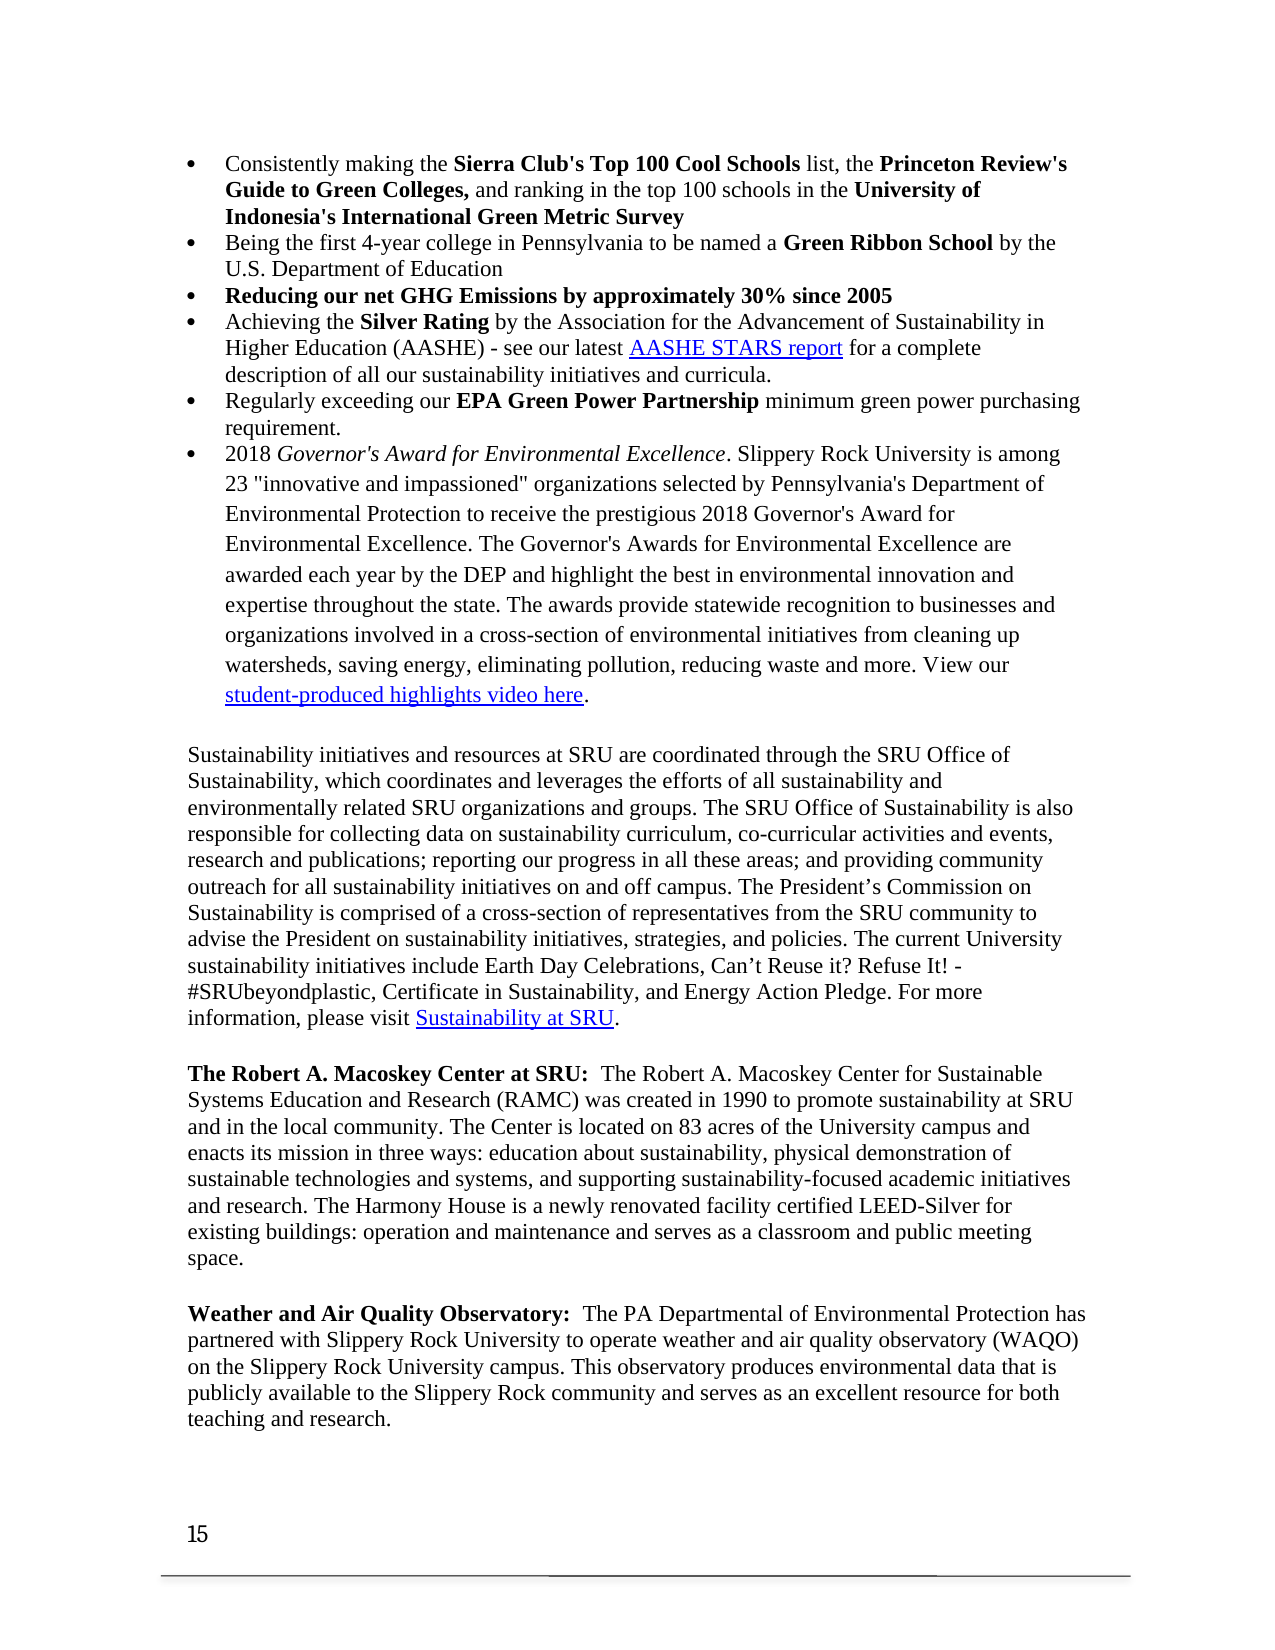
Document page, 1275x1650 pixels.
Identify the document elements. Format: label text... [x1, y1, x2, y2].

list Regularly exceeding our EPA Green Power Partnership minimum green power purchasing requirement. [187, 387, 1087, 440]
list Consistently making the Sierra Club's Top 100 Cool Schools list, the Princeton Review's Guide to Green Colleges, and ranking in the top 100 schools in the University of Indonesia's International Green Metric Survey [187, 150, 1087, 229]
list 2018 Governor's Award for Environmental Excellence. Slippery Rock University is among 23 "innovative and impassioned" organizations selected by Pennsylvania's Department of Environmental Protection to receive the prestigious 2018 Governor's Award for Environmental Excellence. The Governor's Awards for Environmental Excellence are awarded each year by the DEP and highlight the best in environmental innovation and expertise throughout the state. The awards provide statewide recognition to businesses and organizations involved in a cross-section of environmental initiatives from cleaning up watersheds, saving energy, eliminating pollution, reducing waste and more. View our student-produced highlights video here. [187, 440, 1087, 708]
list Achieving the Silver Rating by the Association for the Advancement of Sustainability in Higher Education (AASHE) - see our latest AASHE STARS report for a complete description of all our sustainability initiatives and curricula. [187, 308, 1087, 387]
text Sustainability initiatives and resources at SRU are coordinated through the SRU Office of Sustainability, which coordinates and leverages the efforts of all sustainability and environmentally related SRU organizations and groups. The SRU Office of Sustainability is also responsible for collecting data on sustainability curriculum, co-curricular activities and events, research and publications; reporting our progress in all these areas; and providing community outreach for all sustainability initiatives on and off campus. The President’s Commission on Sustainability is comprised of a cross-section of representatives from the SRU community to advise the President on sustainability initiatives, strategies, and policies. The current University sustainability initiatives include Earth Day Celebrations, Can’t Reuse it? Refuse It! - #SRUbeyondplastic, Certificate in Sustainability, and Energy Action Pledge. For more information, please visit Sustainability at SRU. [187, 741, 1087, 1031]
list Being the first 4-year college in Pennsylvania to be named a Green Ribbon School by the U.S. Department of Education [187, 229, 1087, 282]
text The Robert A. Macoskey Center at SRU: The Robert A. Macoskey Center for Sustainable Systems Education and Research (RAMC) was created in 1990 to promote sustainability at SRU and in the local community. The Center is located on 83 acres of the University campus and enacts its mission in three ways: education about sustainability, physical demonstration of sustainable technologies and systems, and supporting sustainability-focused academic initiatives and research. The Harmony House is a newly renovated facility certified LEED-Silver for existing buildings: operation and maintenance and serves as a classroom and public meeting space. [187, 1060, 1087, 1271]
list Reducing our net GHG Emissions by approximately 30% since 2005 [187, 282, 1087, 308]
text Weather and Air Quality Observatory: The PA Departmental of Environmental Protection has partnered with Slippery Rock University to operate weather and air quality observatory (WAQO) on the Slippery Rock University campus. This observatory produces environmental data that is publicly available to the Slippery Rock community and serves as an excellent resource for both teaching and research. [187, 1300, 1087, 1432]
